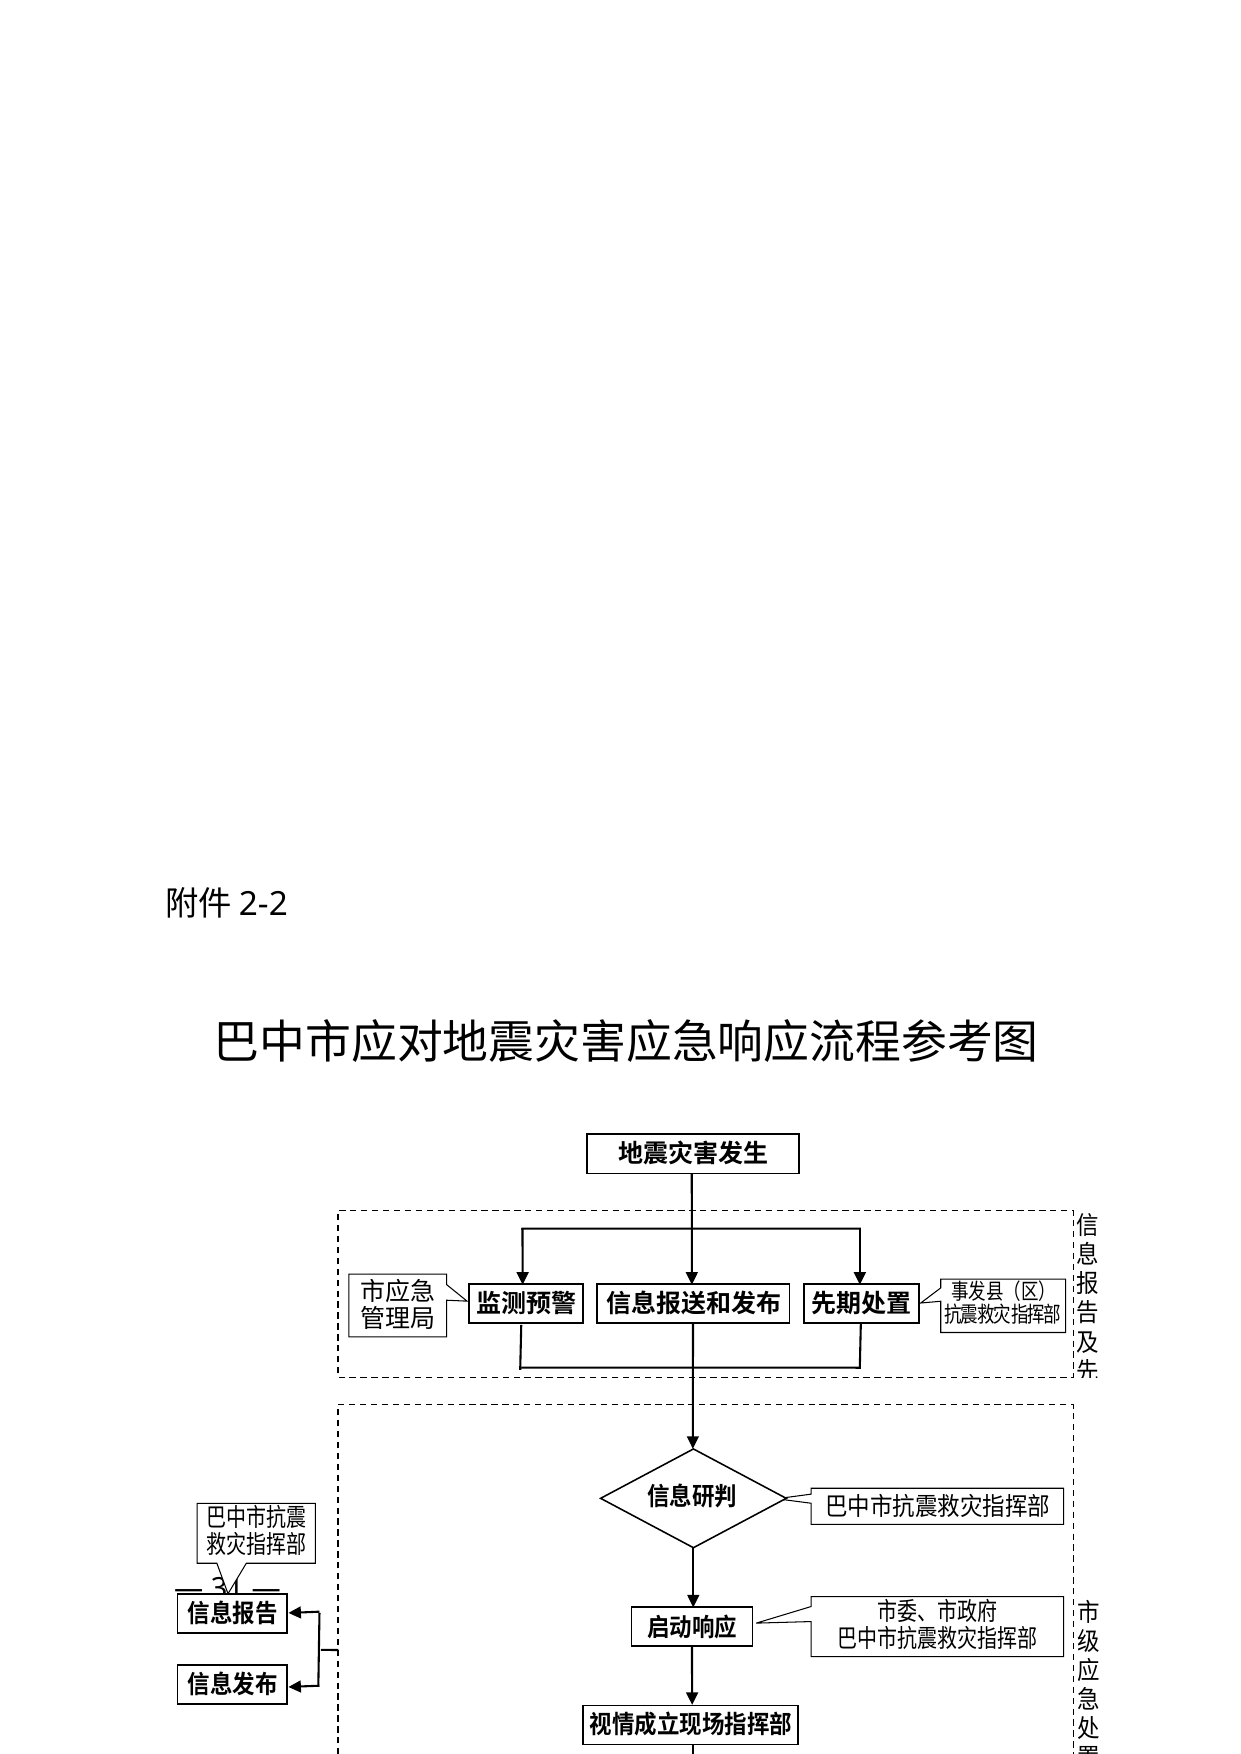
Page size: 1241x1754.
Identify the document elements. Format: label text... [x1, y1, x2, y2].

text 附件2-2 [165, 873, 1087, 928]
text 巴中市应对地震灾害应急响应流程参考图 [165, 984, 1087, 1094]
